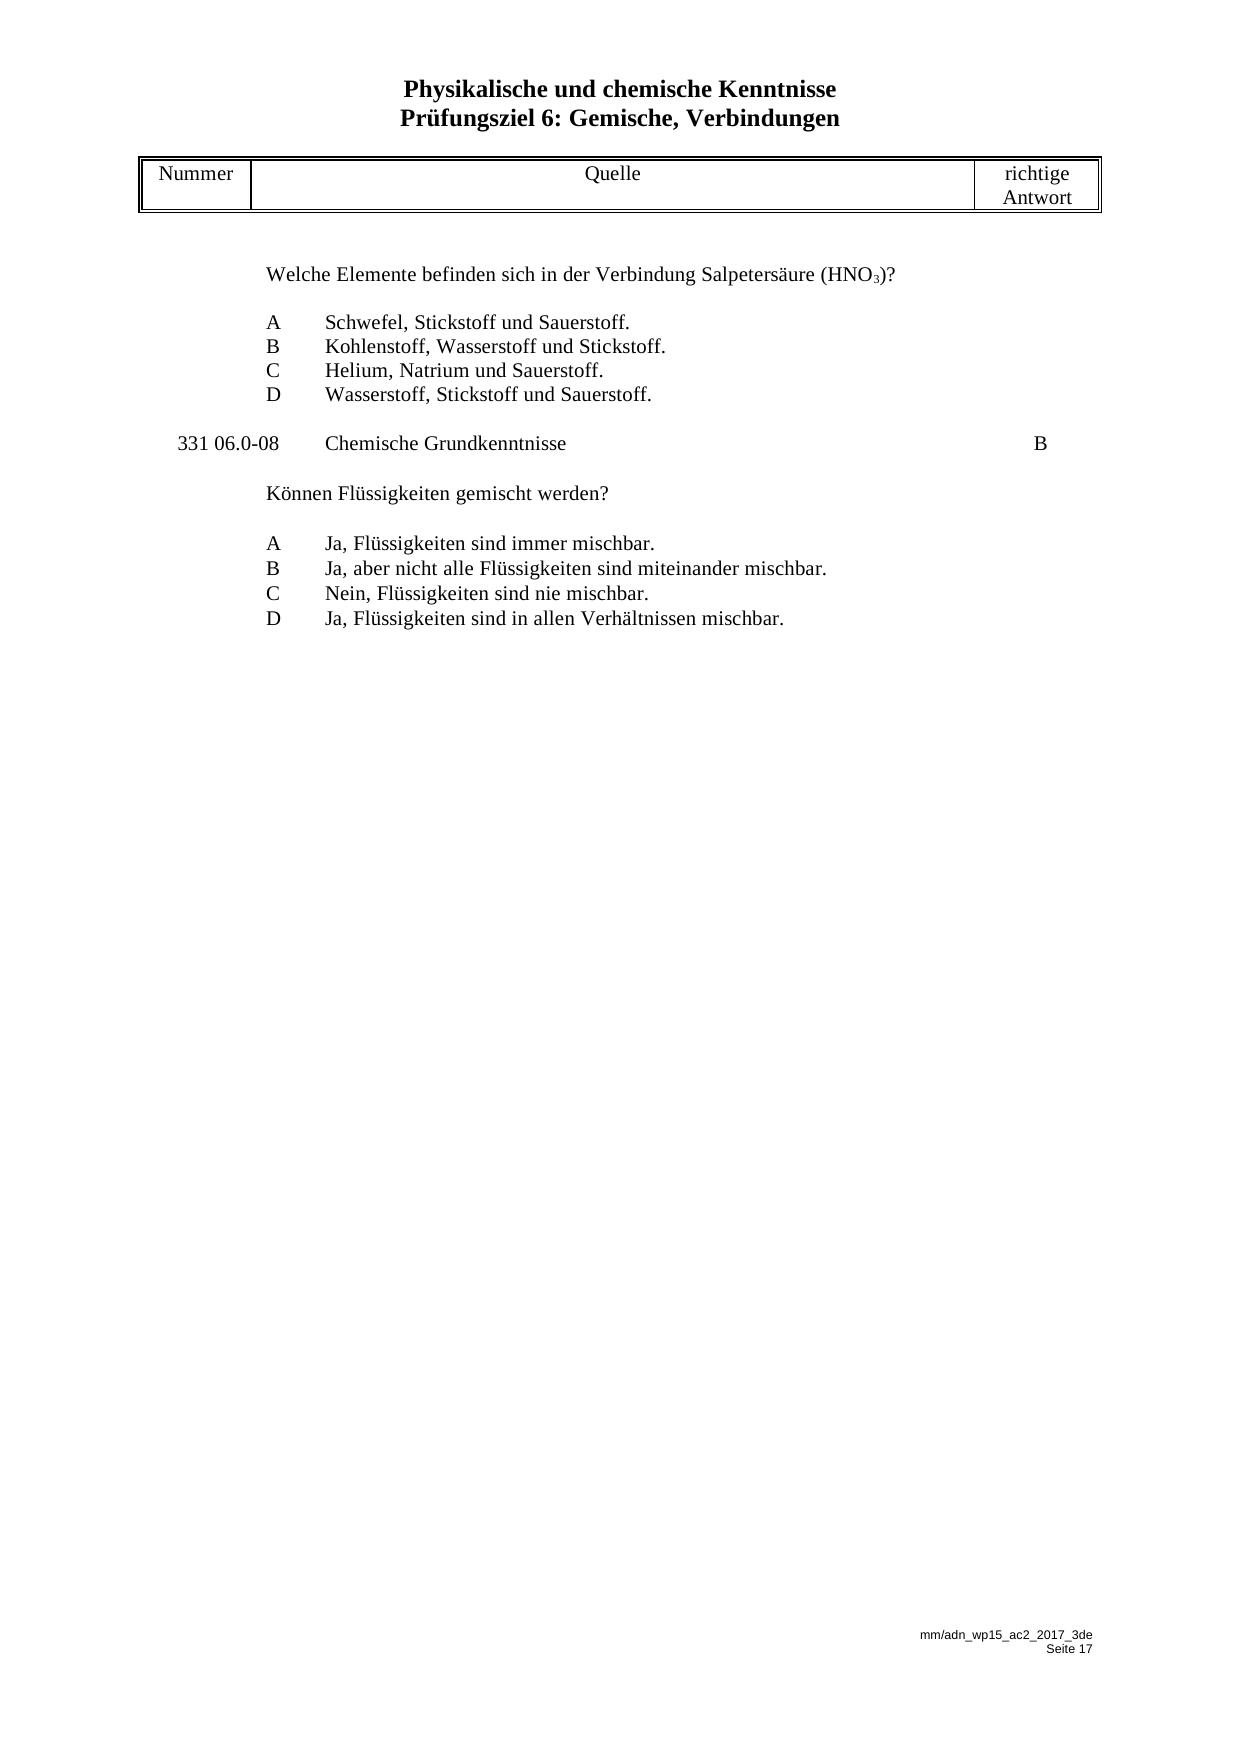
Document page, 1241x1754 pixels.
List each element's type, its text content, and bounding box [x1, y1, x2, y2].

text A Ja, Flüssigkeiten sind immer mischbar. [148, 530, 1093, 555]
text C Helium, Natrium und Sauerstoff. [148, 358, 1093, 382]
text Können Flüssigkeiten gemischt werden? [148, 480, 1093, 505]
text 331 06.0-08 Chemische Grundkenntnisse B [148, 430, 1093, 455]
text C Nein, Flüssigkeiten sind nie mischbar. [148, 580, 1093, 605]
text A Schwefel, Stickstoff und Sauerstoff. [148, 310, 1093, 334]
text D Ja, Flüssigkeiten sind in allen Verhältnissen mischbar. [148, 605, 1093, 630]
text B Kohlenstoff, Wasserstoff und Stickstoff. [148, 334, 1093, 358]
text B Ja, aber nicht alle Flüssigkeiten sind miteinander mischbar. [148, 555, 1093, 580]
text Welche Elemente befinden sich in der Verbindung Salpetersäure (HNO3)? [148, 262, 1093, 286]
text D Wasserstoff, Stickstoff und Sauerstoff. [148, 382, 1093, 406]
